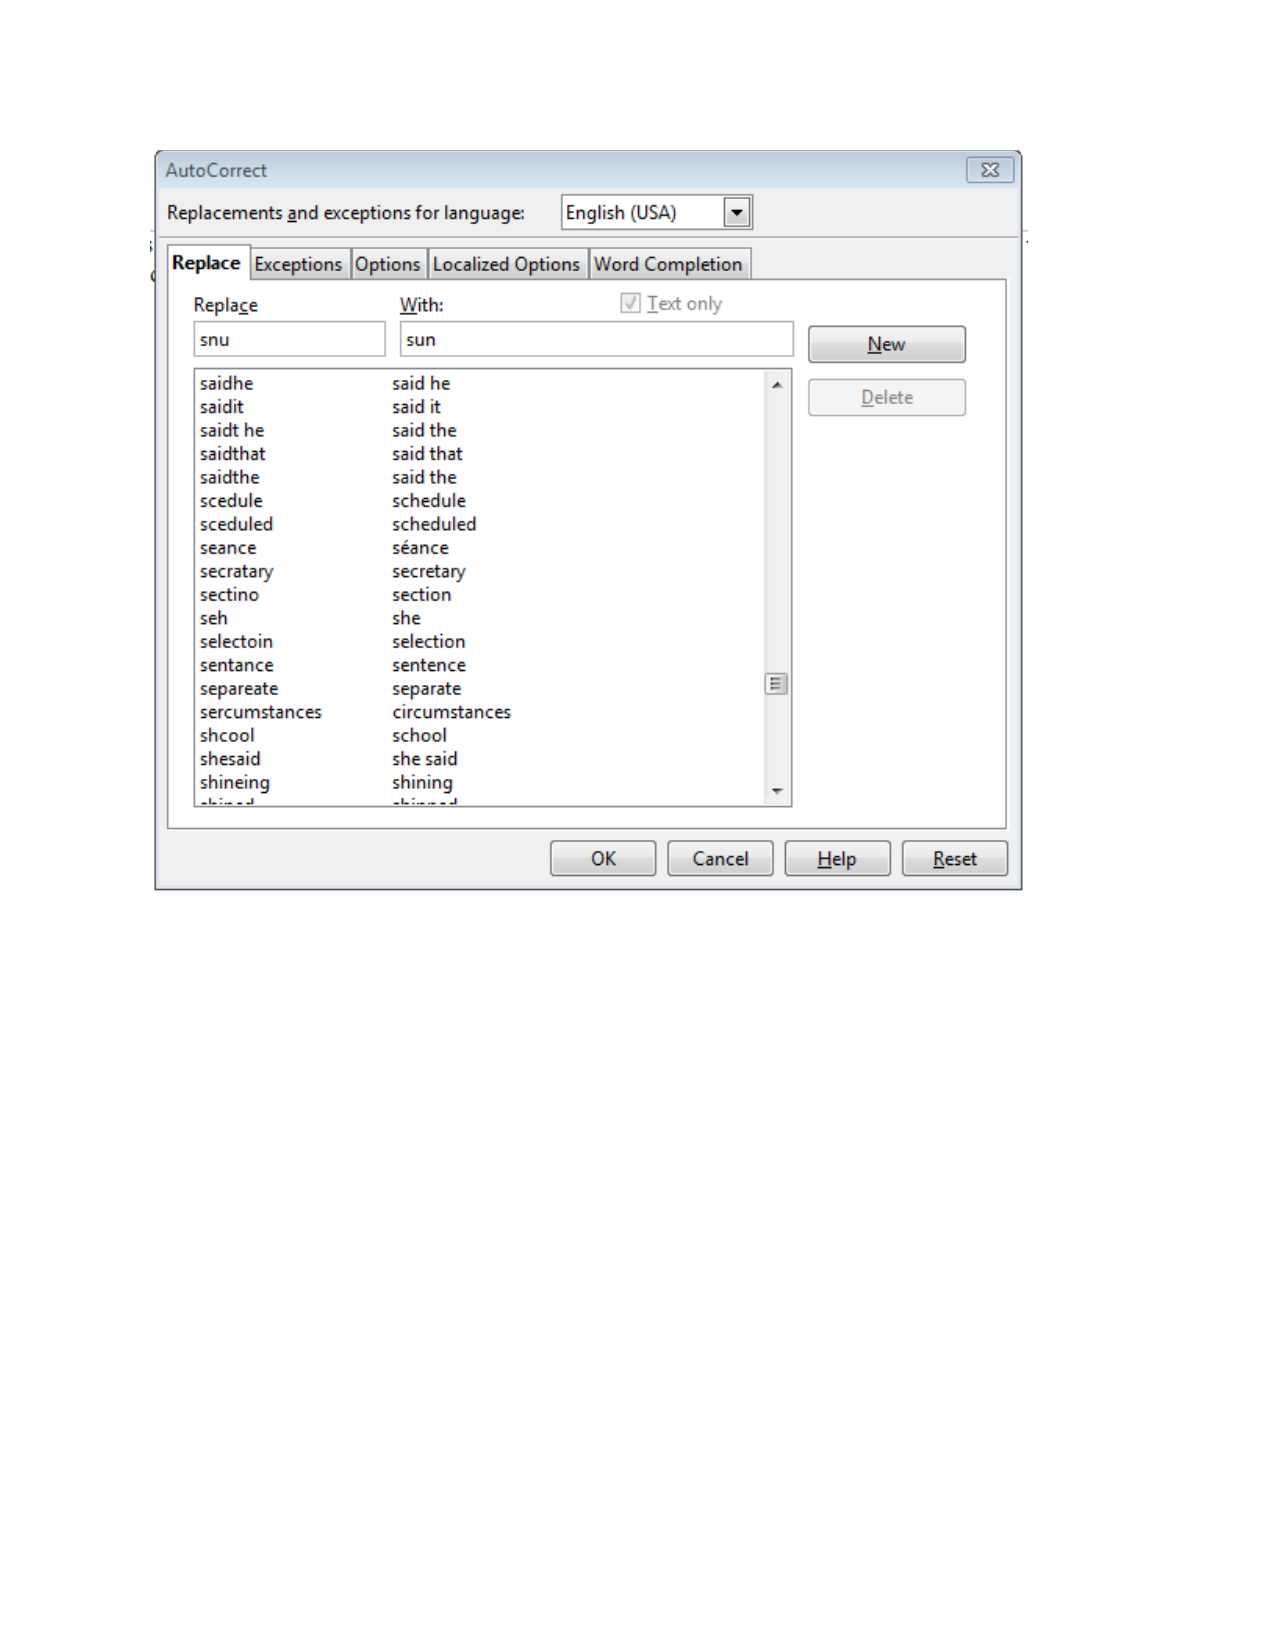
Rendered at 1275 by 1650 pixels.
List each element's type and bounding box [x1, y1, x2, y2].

picture [150, 150, 1029, 900]
